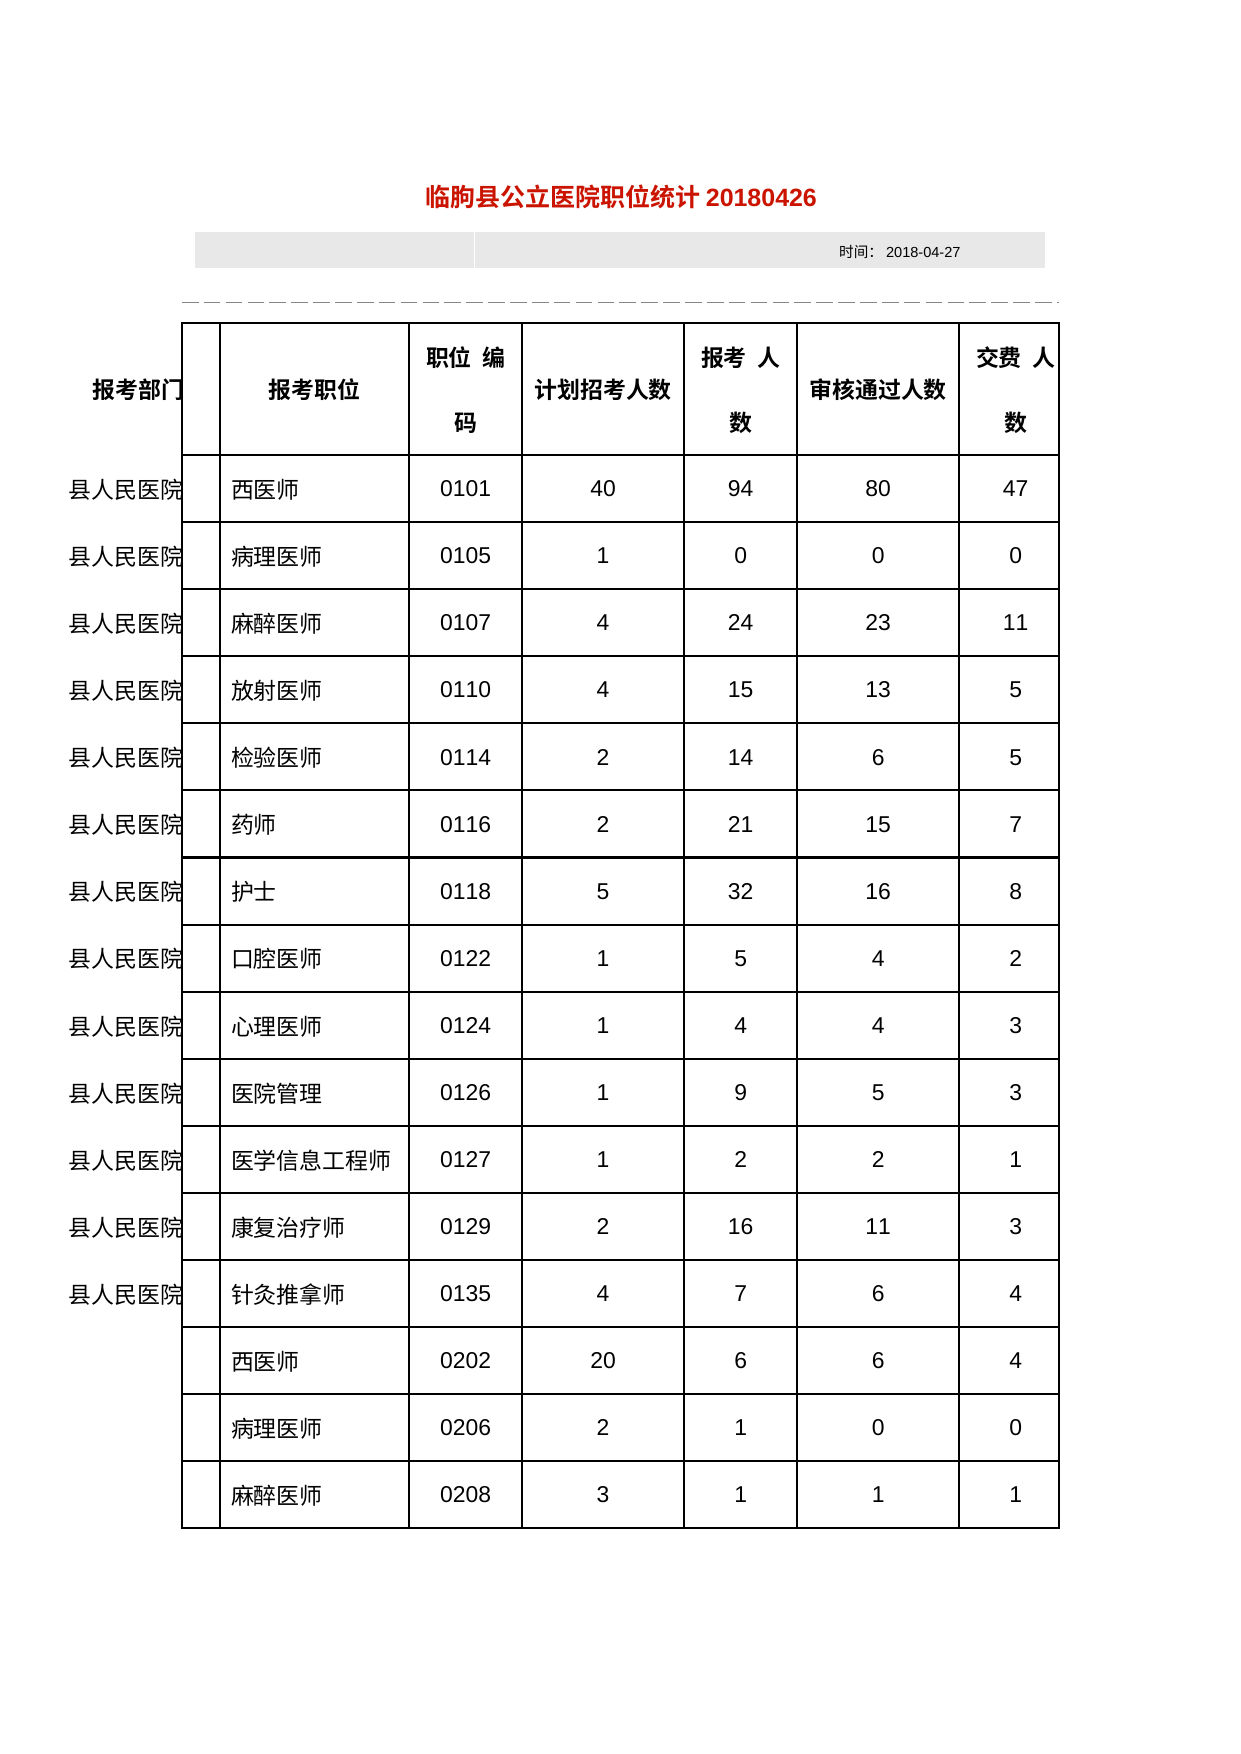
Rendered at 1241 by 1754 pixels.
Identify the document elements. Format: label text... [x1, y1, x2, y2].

table_cell [685, 926, 796, 991]
table_cell [960, 657, 1058, 722]
table_cell [410, 590, 521, 655]
table_cell [523, 1328, 683, 1393]
table_cell [798, 1395, 958, 1460]
table_cell [798, 590, 958, 655]
table_cell [523, 1261, 683, 1326]
table_cell [183, 456, 219, 521]
table_cell [410, 1194, 521, 1259]
table_cell [183, 1261, 219, 1326]
table_cell [221, 1127, 408, 1192]
table_cell [685, 993, 796, 1058]
table_cell [685, 1328, 796, 1393]
table_cell [798, 1194, 958, 1259]
table_cell [183, 791, 219, 856]
table_cell [410, 1060, 521, 1125]
table_cell [410, 324, 521, 454]
table_cell [410, 926, 521, 991]
table_cell [221, 791, 408, 856]
table_cell [798, 1261, 958, 1326]
table_cell [798, 657, 958, 722]
table_cell [523, 657, 683, 722]
table_cell [183, 324, 219, 454]
table_cell [410, 1127, 521, 1192]
table_cell [221, 1462, 408, 1527]
table_cell [798, 523, 958, 588]
table_cell [183, 590, 219, 655]
table_cell [523, 859, 683, 924]
table_cell [523, 1462, 683, 1527]
table_cell [685, 456, 796, 521]
table_cell [523, 724, 683, 789]
table_cell [221, 1261, 408, 1326]
table_cell [523, 590, 683, 655]
table_cell [798, 1328, 958, 1393]
table_cell [221, 724, 408, 789]
table_cell [183, 859, 219, 924]
table_cell [183, 724, 219, 789]
table_cell [183, 926, 219, 991]
table_cell [183, 993, 219, 1058]
table_cell [221, 993, 408, 1058]
table_cell [523, 523, 683, 588]
table_cell [410, 993, 521, 1058]
table_cell [798, 791, 958, 856]
table_cell [183, 1328, 219, 1393]
table_cell [798, 324, 958, 454]
table_header 临朐县公立医院职位统计20180426 [182, 162, 1058, 230]
table_cell [523, 993, 683, 1058]
table_cell [685, 1462, 796, 1527]
table_cell [523, 926, 683, 991]
table_cell [221, 1060, 408, 1125]
table_cell [798, 926, 958, 991]
table_cell [798, 859, 958, 924]
table_cell [221, 657, 408, 722]
table_cell [523, 791, 683, 856]
table_cell [960, 1395, 1058, 1460]
table_cell [685, 324, 796, 454]
table_cell [221, 324, 408, 454]
table_cell [221, 859, 408, 924]
table_cell [410, 523, 521, 588]
table_cell [183, 523, 219, 588]
table_cell [798, 1462, 958, 1527]
table_cell [410, 724, 521, 789]
table_cell [221, 456, 408, 521]
table_cell [960, 456, 1058, 521]
table_cell [960, 1127, 1058, 1192]
table_cell [685, 590, 796, 655]
table_cell [410, 1462, 521, 1527]
table_cell [182, 230, 1058, 302]
table_cell [960, 1060, 1058, 1125]
table_cell [960, 993, 1058, 1058]
table_cell [960, 590, 1058, 655]
table_cell [523, 1127, 683, 1192]
table_cell [410, 456, 521, 521]
table_cell [798, 1127, 958, 1192]
table_cell [798, 456, 958, 521]
table_cell [410, 1328, 521, 1393]
table_cell [410, 791, 521, 856]
table_cell [183, 1395, 219, 1460]
table_cell [960, 1462, 1058, 1527]
table_cell [685, 859, 796, 924]
table_cell [798, 724, 958, 789]
table_cell [182, 302, 1058, 322]
table_cell [960, 791, 1058, 856]
table_cell [960, 724, 1058, 789]
table_cell [410, 859, 521, 924]
table_cell [221, 1328, 408, 1393]
table_cell [523, 1194, 683, 1259]
table_cell [221, 1194, 408, 1259]
table_cell [183, 1194, 219, 1259]
table_cell [685, 724, 796, 789]
table_cell [221, 523, 408, 588]
table_cell [960, 1328, 1058, 1393]
table_cell [960, 859, 1058, 924]
table_cell [685, 657, 796, 722]
table_cell [798, 1060, 958, 1125]
table_cell [960, 324, 1058, 454]
table_cell [410, 1261, 521, 1326]
table_cell [960, 1194, 1058, 1259]
table_cell [183, 1462, 219, 1527]
table_cell [685, 523, 796, 588]
table_cell [685, 1261, 796, 1326]
table_cell [410, 657, 521, 722]
table_cell [685, 1194, 796, 1259]
table_cell [685, 1395, 796, 1460]
table_cell [183, 1127, 219, 1192]
table_cell [960, 523, 1058, 588]
table_cell [685, 1127, 796, 1192]
table_cell [221, 926, 408, 991]
table_cell [523, 324, 683, 454]
table_cell [221, 1395, 408, 1460]
table_cell [523, 456, 683, 521]
table_cell [798, 993, 958, 1058]
table_cell [183, 657, 219, 722]
table_cell [960, 926, 1058, 991]
table_cell [685, 791, 796, 856]
table_cell [523, 1060, 683, 1125]
table_cell [410, 1395, 521, 1460]
table_cell [221, 590, 408, 655]
table_cell [523, 1395, 683, 1460]
table_cell [960, 1261, 1058, 1326]
table_cell [685, 1060, 796, 1125]
table_cell [183, 1060, 219, 1125]
